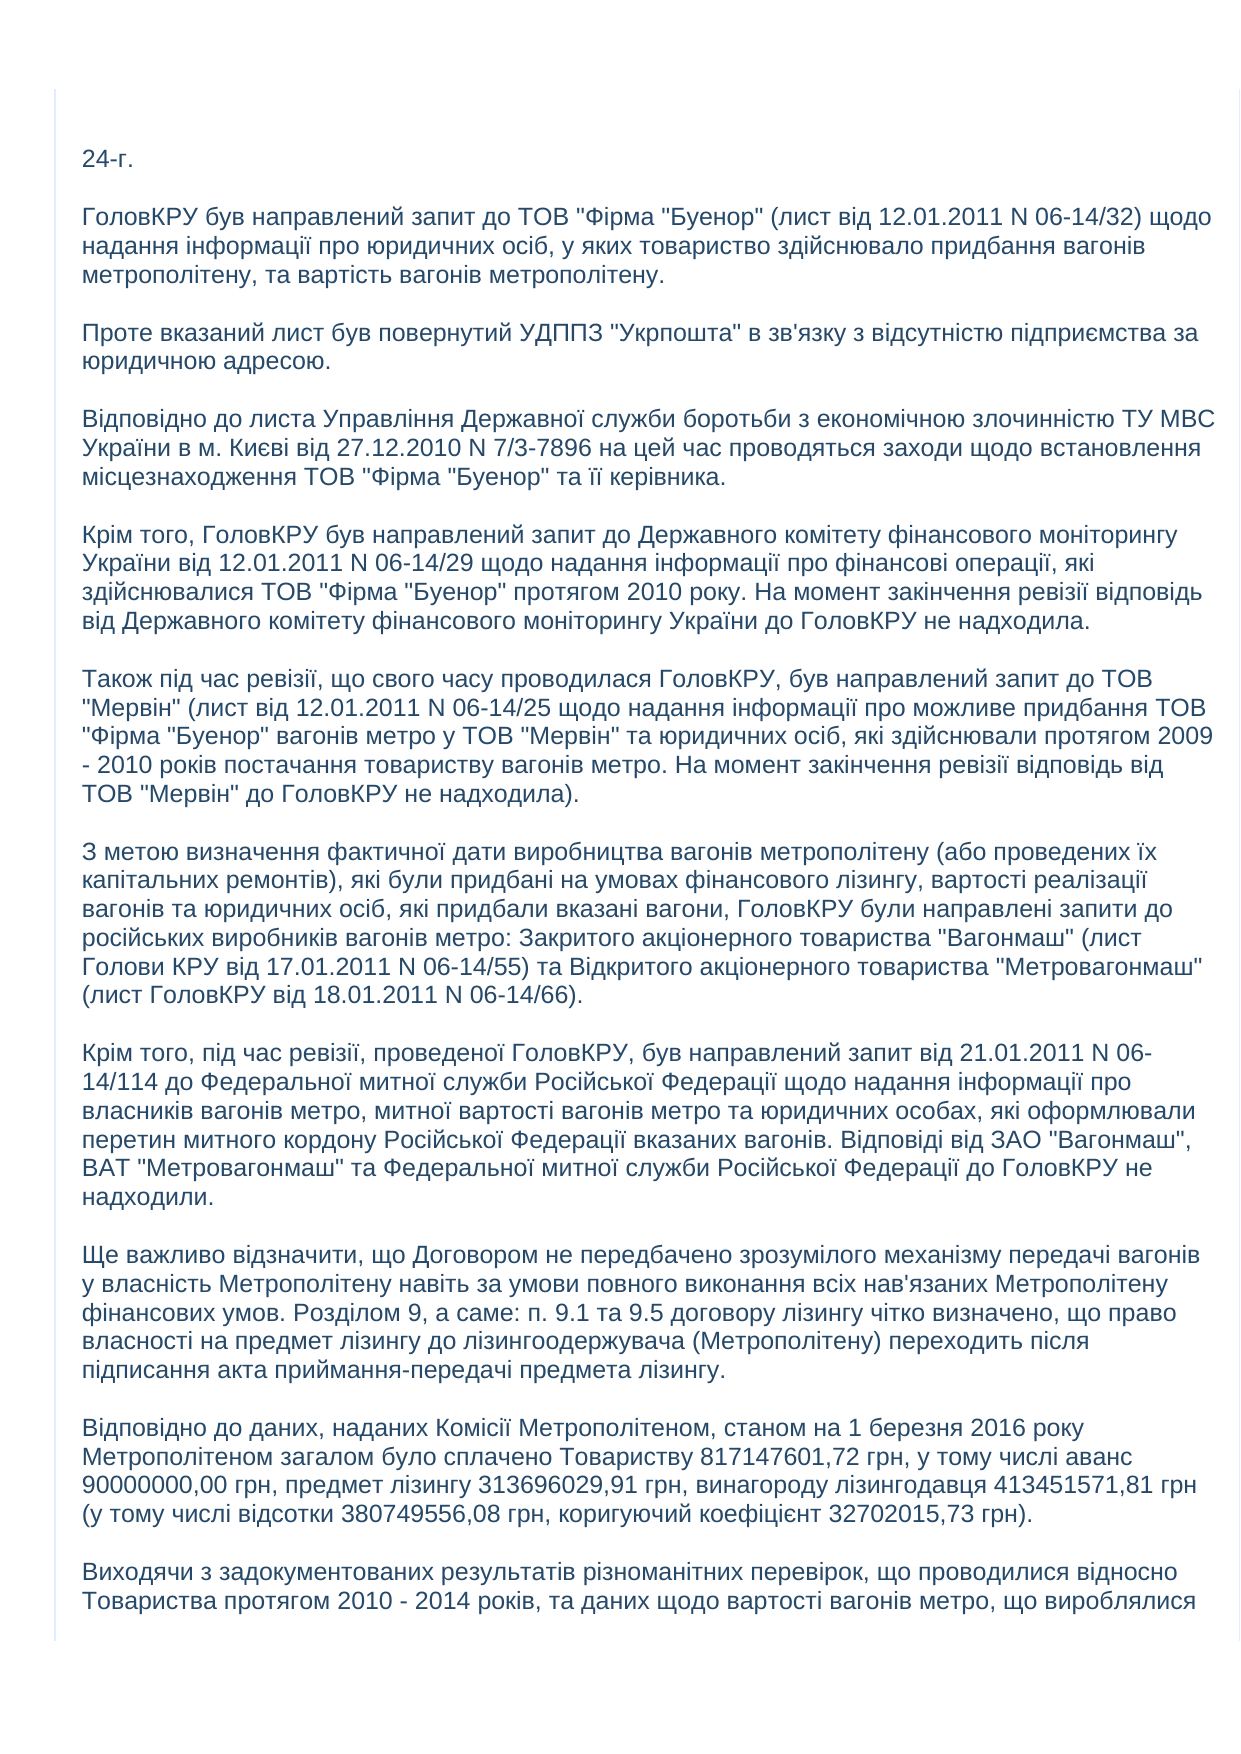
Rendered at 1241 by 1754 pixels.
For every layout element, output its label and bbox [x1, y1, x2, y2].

table_cell [56, 89, 1239, 1641]
